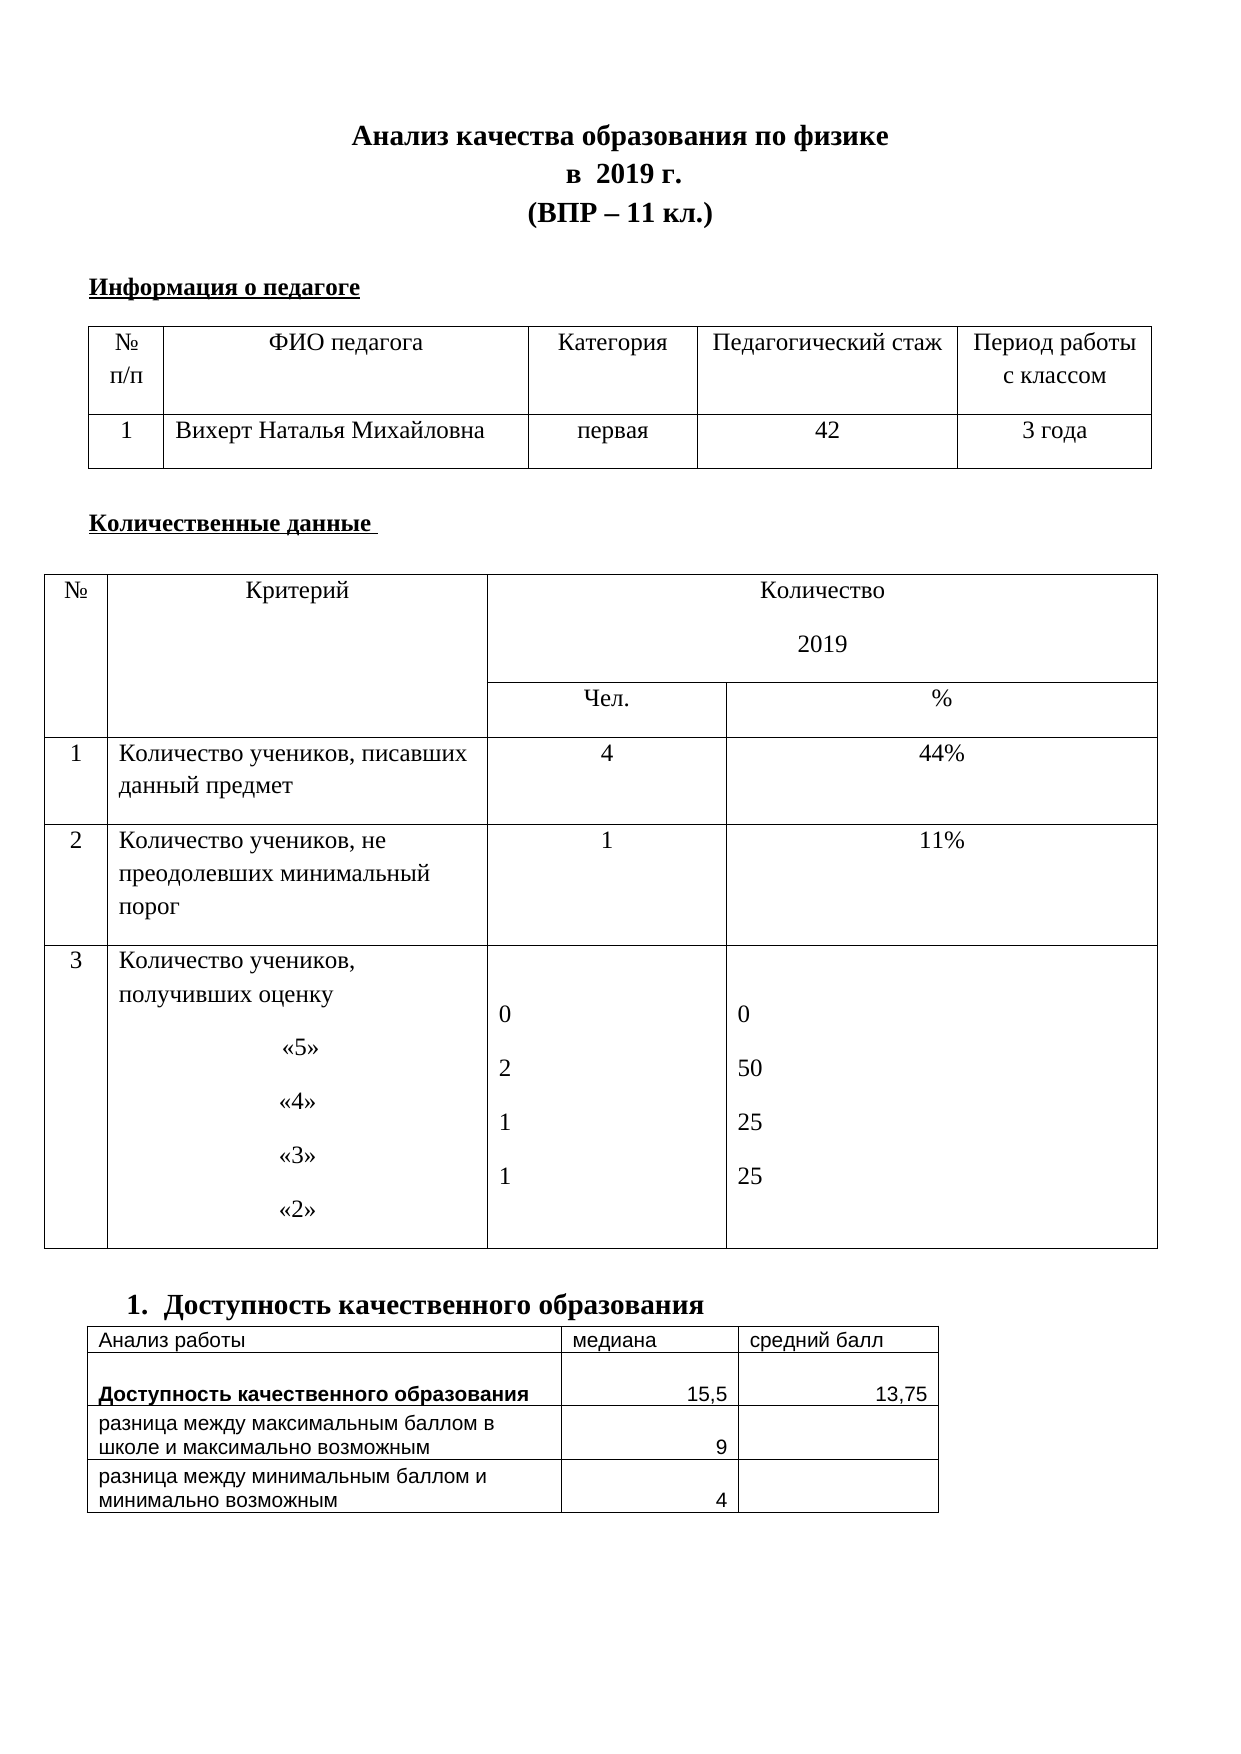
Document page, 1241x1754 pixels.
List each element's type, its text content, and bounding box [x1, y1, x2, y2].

text Анализ качества образования по физике [89, 118, 1152, 152]
table_header Количество 2019 [488, 575, 1157, 682]
text (ВПР – 11 кл.) [89, 195, 1152, 229]
table_cell 15,5 [562, 1353, 738, 1405]
table_header № [45, 575, 107, 737]
text Информация о педагоге [89, 272, 1152, 301]
table_cell разница между максимальным баллом в школе и максимально возможным [88, 1406, 561, 1458]
table_cell [739, 1460, 938, 1512]
table_cell Вихерт Наталья Михайловна [164, 415, 528, 468]
table_header № п/п [89, 327, 163, 414]
table_header Анализ работы [88, 1327, 561, 1352]
table_cell 1 [89, 415, 163, 468]
table_cell 11% [727, 825, 1157, 944]
table_cell 4 [562, 1460, 738, 1512]
table_header Педагогический стаж [698, 327, 957, 414]
text в . [89, 157, 1152, 190]
table_header ФИО педагога [164, 327, 528, 414]
table_header медиана [562, 1327, 738, 1352]
list Доступность качественного образования [126, 1287, 1152, 1321]
table_cell 44% [727, 738, 1157, 824]
table_cell разница между минимальным баллом и минимально возможным [88, 1460, 561, 1512]
table_cell первая [529, 415, 697, 468]
table_cell 3 [45, 946, 107, 1247]
table_cell Количество учеников, получивших оценку «5» «4» «3» «2» [108, 946, 487, 1247]
table_cell 0 50 25 25 [727, 946, 1157, 1247]
table_header средний балл [739, 1327, 938, 1352]
table_cell 3 года [958, 415, 1151, 468]
table_cell Количество учеников, писавших данный предмет [108, 738, 487, 824]
table_cell Чел. [488, 683, 726, 737]
table_cell 1 [45, 738, 107, 824]
table_cell Количество учеников, не преодолевших минимальный порог [108, 825, 487, 944]
table_cell 2 [45, 825, 107, 944]
table_cell Доступность качественного образования [88, 1353, 561, 1405]
table_cell 9 [562, 1406, 738, 1458]
table_cell 42 [698, 415, 957, 468]
table_cell 0 2 1 1 [488, 946, 726, 1247]
table_cell 4 [488, 738, 726, 824]
table_cell [739, 1406, 938, 1458]
table_cell 1 [488, 825, 726, 944]
table_header Критерий [108, 575, 487, 737]
text Количественные данные [89, 508, 1152, 536]
table_cell 13,75 [739, 1353, 938, 1405]
table_header Период работы с классом [958, 327, 1151, 414]
table_cell % [727, 683, 1157, 737]
table_header Категория [529, 327, 697, 414]
